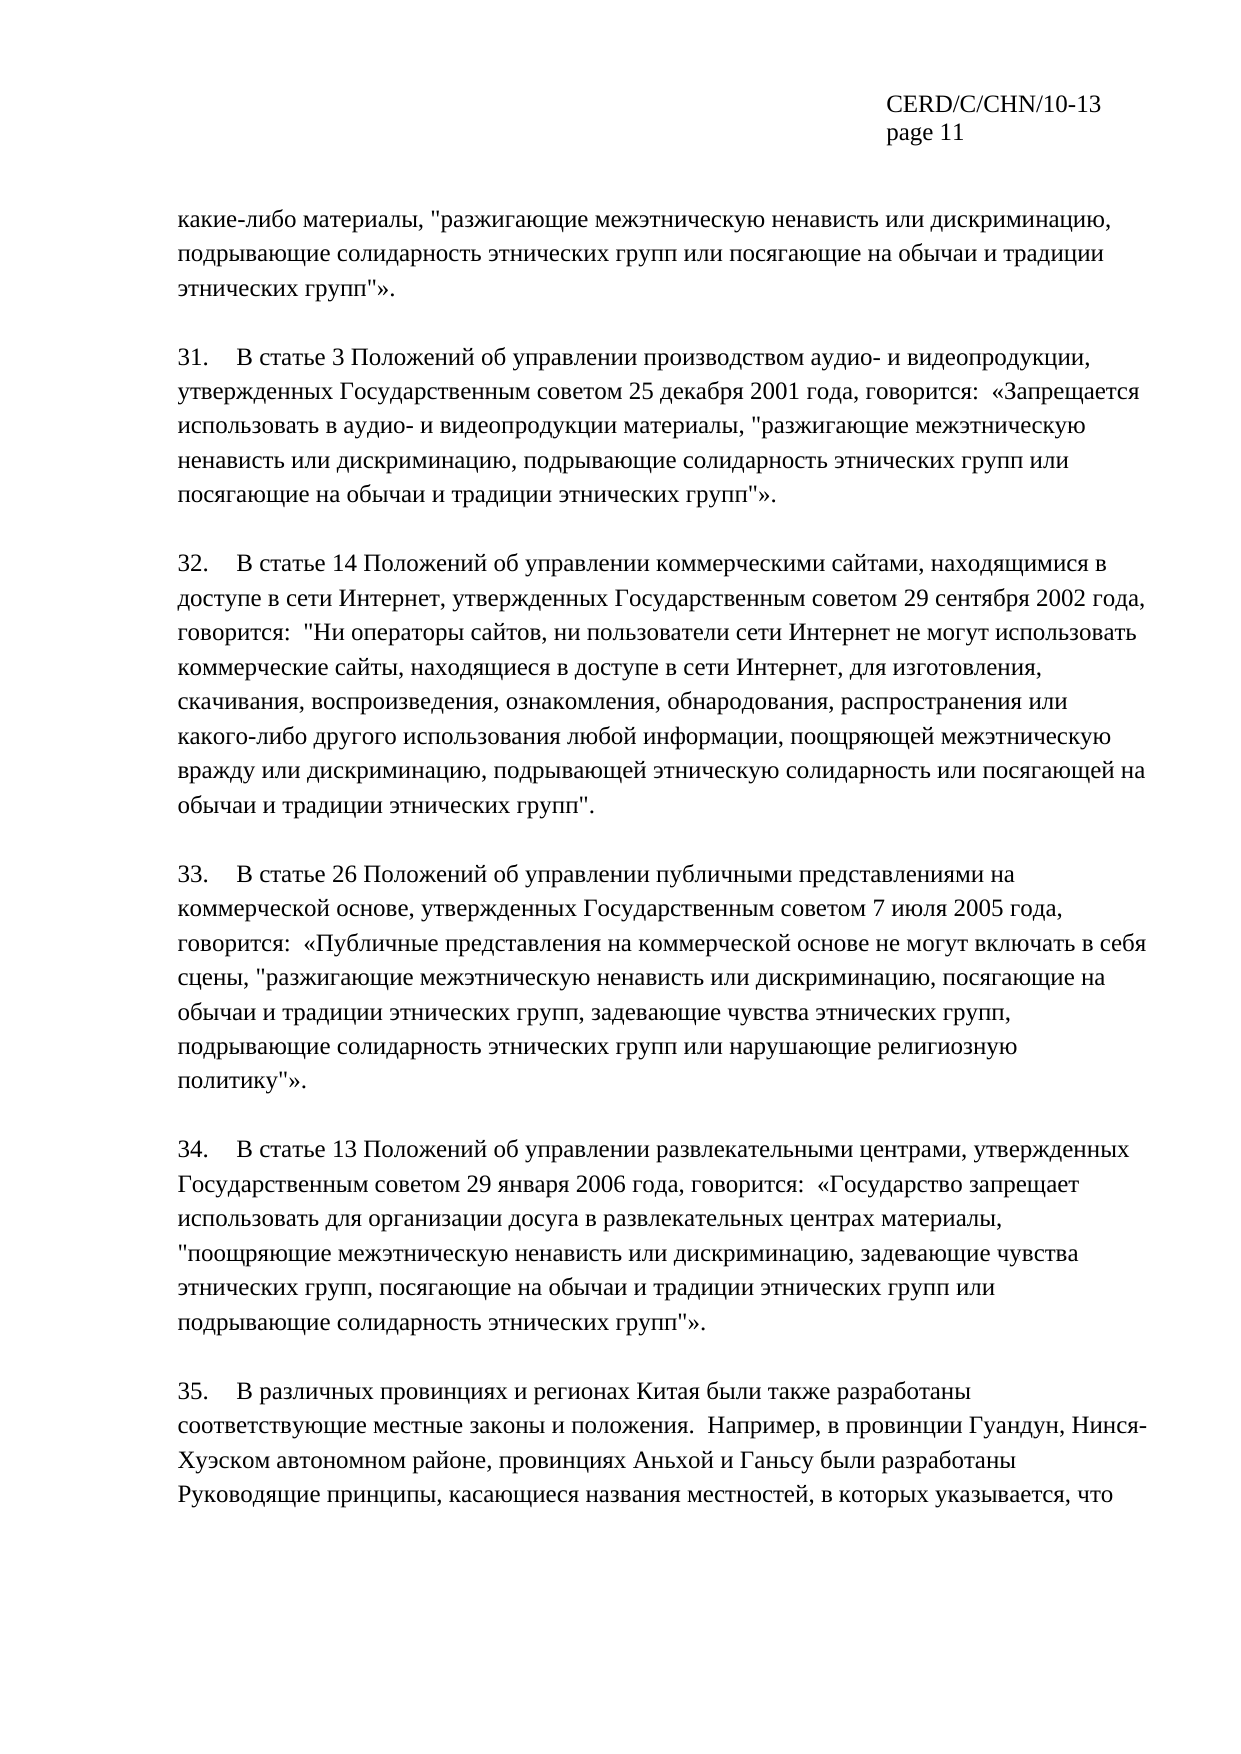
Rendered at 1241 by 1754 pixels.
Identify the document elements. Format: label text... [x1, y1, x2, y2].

text 34. В статье 13 Положений об управлении развлекательными центрами, утвержденных Государственным советом 29 января 2006 года, говорится: «Государство запрещает использовать для организации досуга в развлекательных центрах материалы, "поощряющие межэтническую ненависть или дискриминацию, задевающие чувства этнических групп, посягающие на обычаи и традиции этнических групп или подрывающие солидарность этнических групп"». [177, 1134, 1152, 1336]
text 33. В статье 26 Положений об управлении публичными представлениями на коммерческой основе, утвержденных Государственным советом 7 июля 2005 года, говорится: «Публичные представления на коммерческой основе не могут включать в себя сцены, "разжигающие межэтническую ненависть или дискриминацию, посягающие на обычаи и традиции этнических групп, задевающие чувства этнических групп, подрывающие солидарность этнических групп или нарушающие религиозную политику"». [177, 859, 1152, 1094]
text 31. В статье 3 Положений об управлении производством аудио- и видеопродукции, утвержденных Государственным советом 25 декабря 2001 года, говорится: «Запрещается использовать в аудио- и видеопродукции материалы, "разжигающие межэтническую ненависть или дискриминацию, подрывающие солидарность этнических групп или посягающие на обычаи и традиции этнических групп"». [177, 342, 1152, 508]
text 32. В статье 14 Положений об управлении коммерческими сайтами, находящимися в доступе в сети Интернет, утвержденных Государственным советом 29 сентября 2002 года, говорится: "Ни операторы сайтов, ни пользователи сети Интернет не могут использовать коммерческие сайты, находящиеся в доступе в сети Интернет, для изготовления, скачивания, воспроизведения, ознакомления, обнародования, распространения или какого-либо другого использования любой информации, поощряющей межэтническую вражду или дискриминацию, подрывающей этническую солидарность или посягающей на обычаи и традиции этнических групп". [177, 548, 1152, 818]
